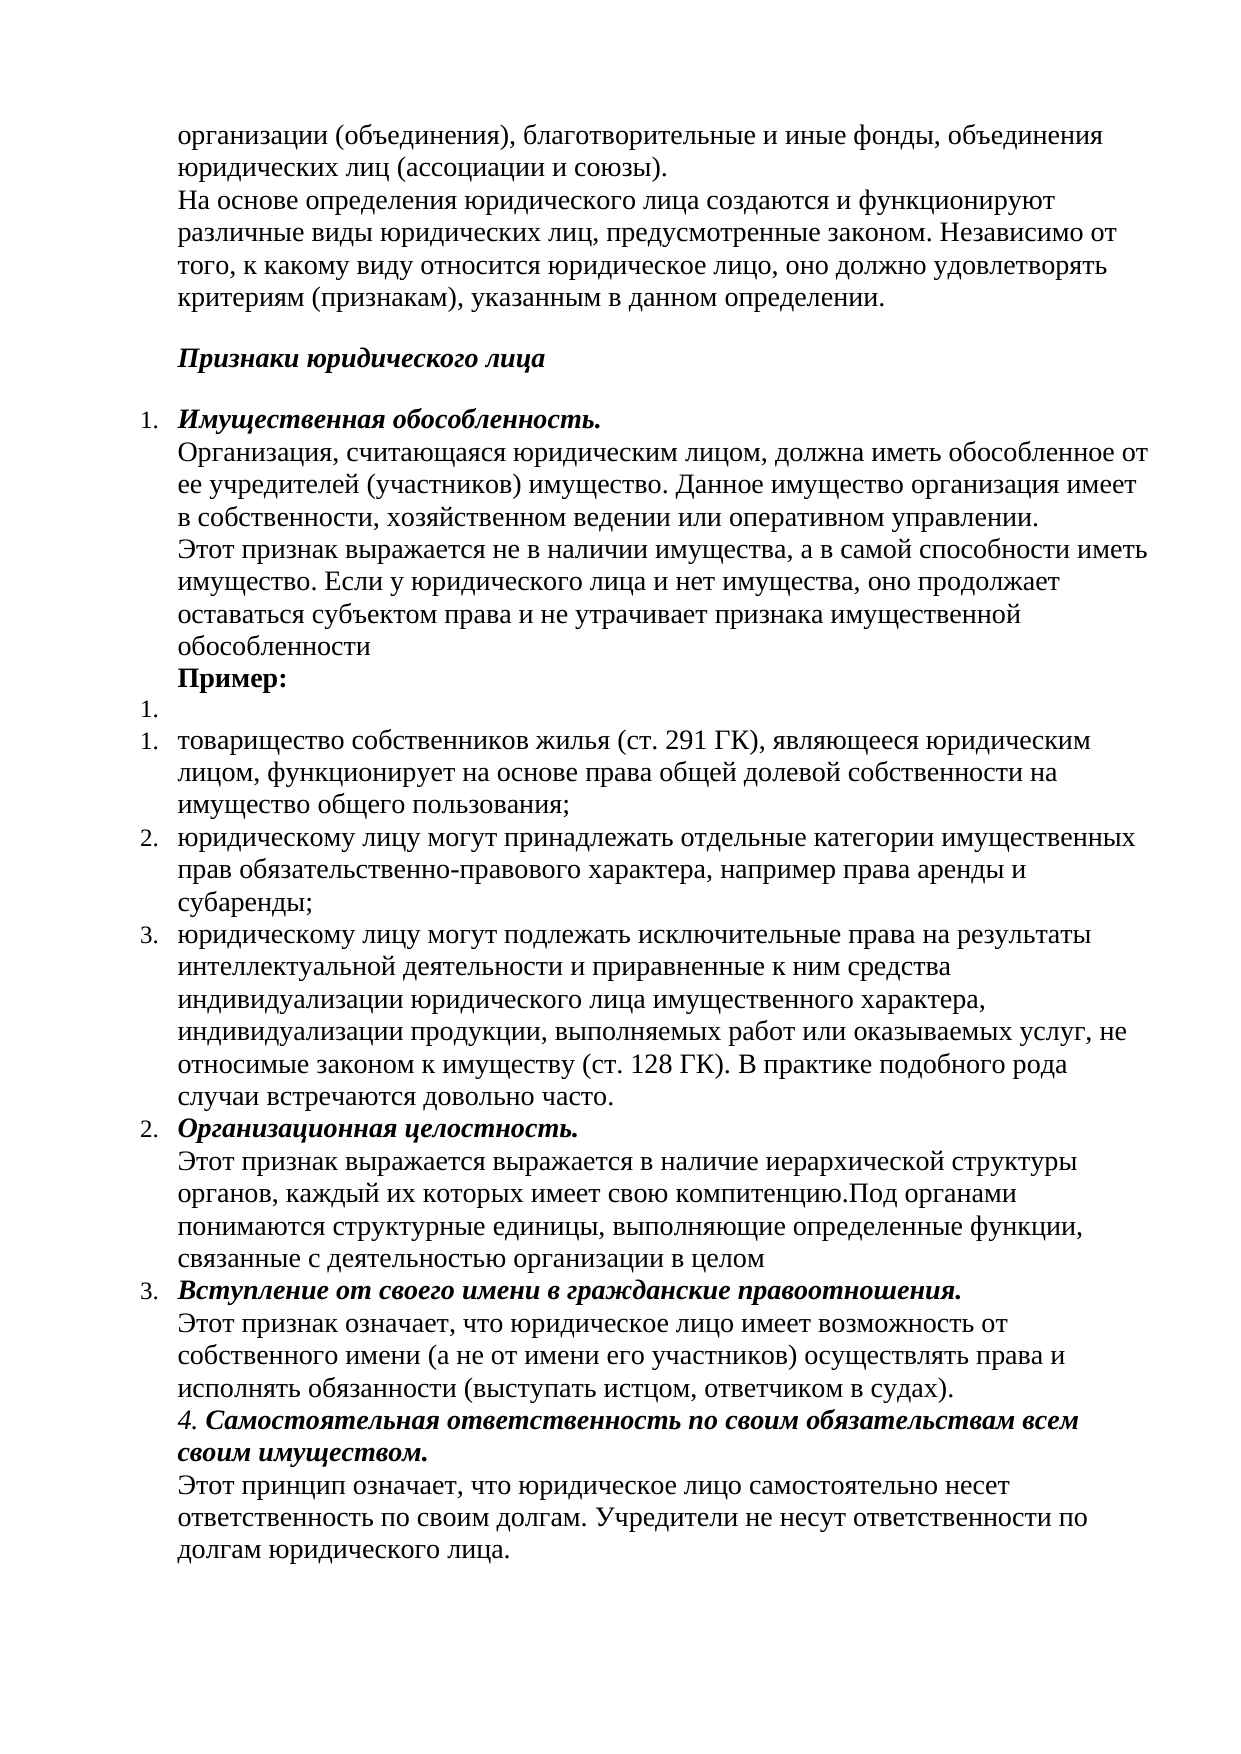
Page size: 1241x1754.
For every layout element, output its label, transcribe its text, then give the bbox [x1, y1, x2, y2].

text Этот признак означает, что юридическое лицо имеет возможность от собственного имени (а не от имени его участников) осуществлять права и исполнять обязанности (выступать истцом, ответчиком в судах). [177, 1306, 1152, 1403]
text Этот признак выражается выражается в наличие иерархической структуры органов, каждый их которых имеет свою компитенцию.Под органами понимаются структурные единицы, выполняющие определенные функции, связанные с деятельностью организации в целом [177, 1144, 1152, 1273]
text Этот признак выражается не в наличии имущества, а в самой способности иметь имущество. Если у юридического лица и нет имущества, оно продолжает оставаться субъектом права и не утрачивает признака имущественной обособленности [177, 532, 1152, 662]
text Пример: [177, 662, 1152, 694]
list товарищество собственников жилья (ст. 291 ГК), являющееся юридическим лицом, функционирует на основе права общей долевой собственности на имущество общего пользования; [140, 723, 1152, 820]
list Имущественная обособленность. [140, 402, 1152, 435]
text 4. Самостоятельная ответственность по своим обязательствам всем своим имуществом. [177, 1403, 1152, 1468]
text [177, 118, 1152, 183]
list Вступление от своего имени в гражданские правоотношения. [140, 1273, 1152, 1306]
text На основе определения юридического лица создаются и функционируют различные виды юридических лиц, предусмотренные законом. Независимо от того, к какому виду относится юридическое лицо, оно должно удовлетворять критериям (признакам), указанным в данном определении. [177, 183, 1152, 312]
text Этот принцип означает, что юридическое лицо самостоятельно несет ответственность по своим долгам. Учредители не несут ответственности по долгам юридического лица. [177, 1468, 1152, 1565]
list юридическому лицу могут подлежать исключительные права на результаты интеллектуальной деятельности и приравненные к ним средства индивидуализации юридического лица имущественного характера, индивидуализации продукции, выполняемых работ или оказываемых услуг, не относимые законом к имуществу (ст. 128 ГК). В практике подобного рода случаи встречаются довольно часто. [140, 917, 1152, 1111]
list Организационная целостность. [140, 1111, 1152, 1144]
text Организация, считающаяся юридическим лицом, должна иметь обособленное от ее учредителей (участников) имущество. Данное имущество организация имеет в собственности, хозяйственном ведении или оперативном управлении. [177, 435, 1152, 532]
list юридическому лицу могут принадлежать отдельные категории имущественных прав обязательственно-правового характера, например права аренды и субаренды; [140, 820, 1152, 917]
text Признаки юридического лица [177, 341, 1152, 374]
